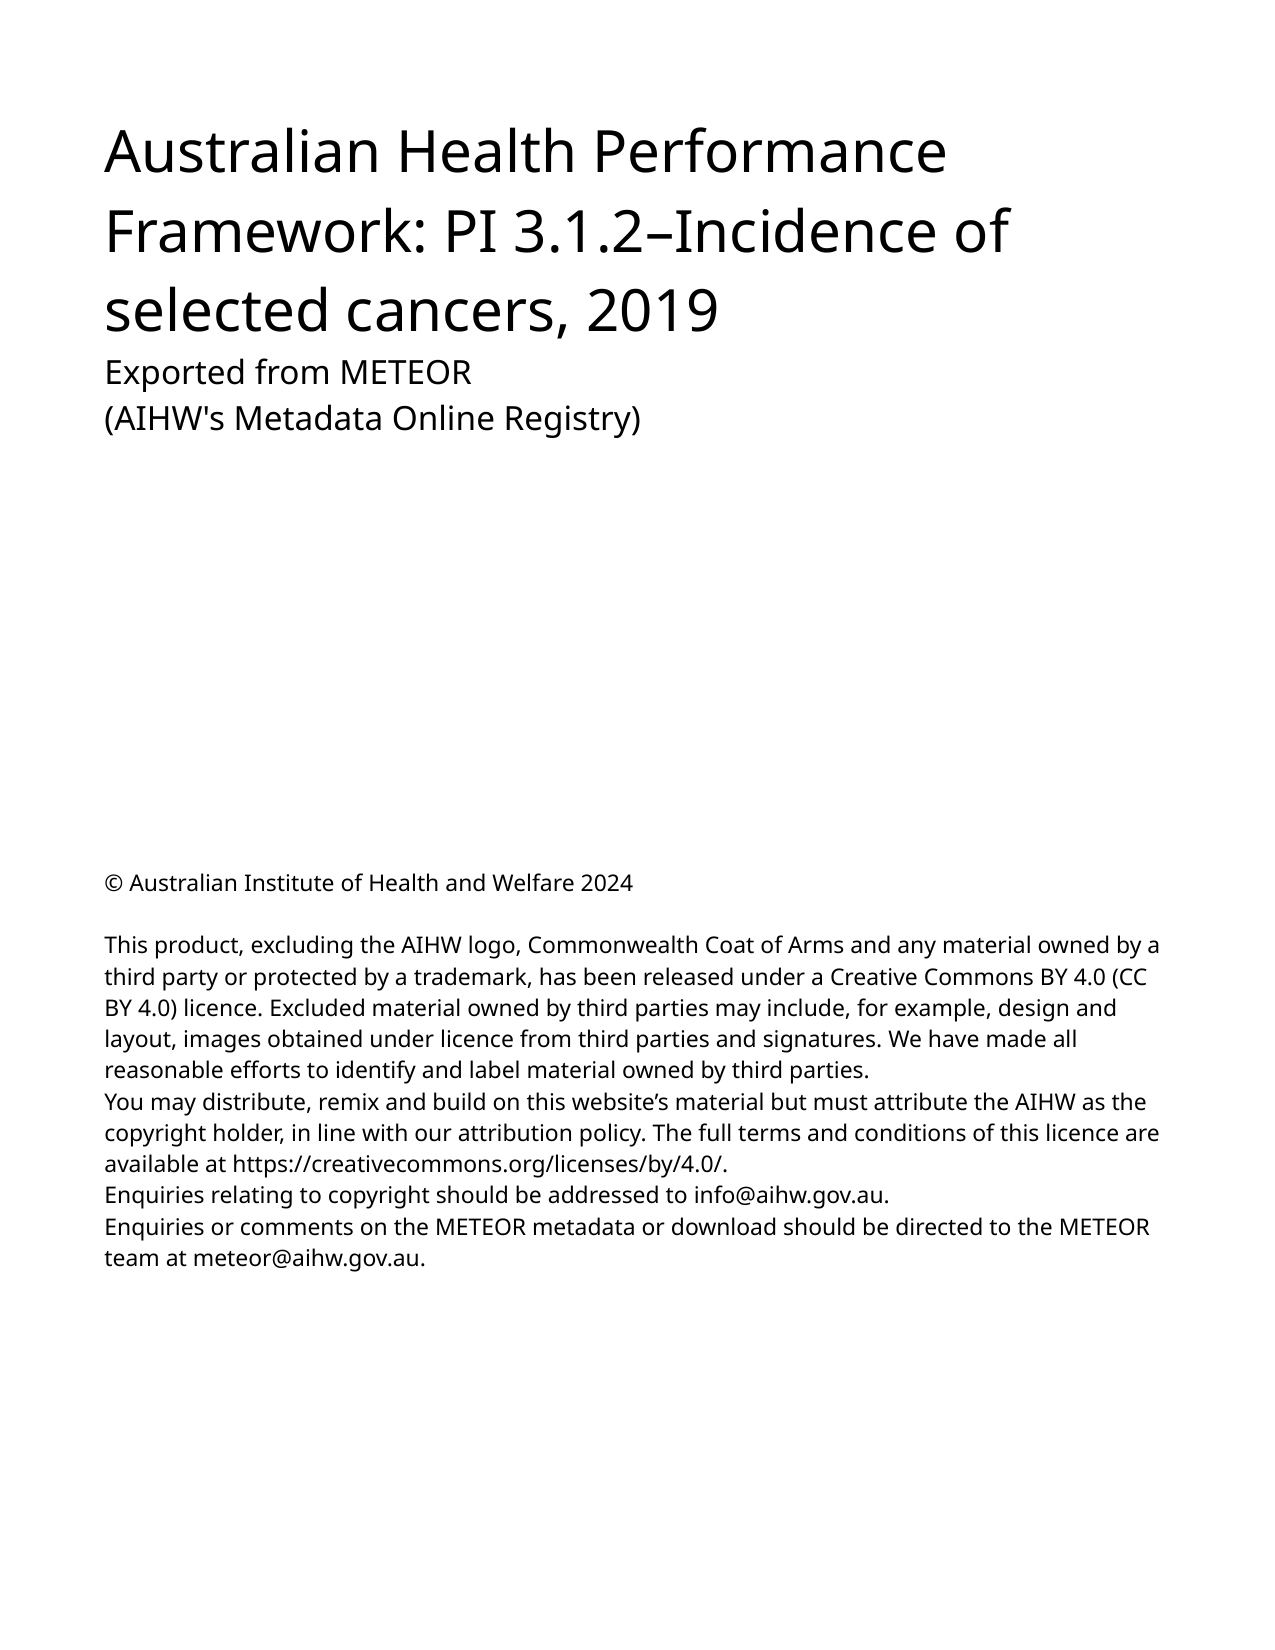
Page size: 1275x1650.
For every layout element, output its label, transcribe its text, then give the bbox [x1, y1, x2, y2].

subtitle (AIHW's Metadata Online Registry) [104, 394, 1171, 440]
text You may distribute, remix and build on this website’s material but must attribute the AIHW as the copyright holder, in line with our attribution policy. The full terms and conditions of this licence are available at https://creativecommons.org/licenses/by/4.0/. [104, 1086, 1171, 1179]
text Enquiries relating to copyright should be addressed to info@aihw.gov.au. [104, 1179, 1171, 1211]
text © Australian Institute of Health and Welfare 2024 [104, 867, 1171, 898]
text Enquiries or comments on the METEOR metadata or download should be directed to the METEOR team at meteor@aihw.gov.au. [104, 1211, 1171, 1273]
title Australian Health Performance Framework: PI 3.1.2–Incidence of selected cancers, 2019 [104, 110, 1171, 349]
subtitle Exported from METEOR [104, 349, 1171, 394]
text This product, excluding the AIHW logo, Commonwealth Coat of Arms and any material owned by a third party or protected by a trademark, has been released under a Creative Commons BY 4.0 (CC BY 4.0) licence. Excluded material owned by third parties may include, for example, design and layout, images obtained under licence from third parties and signatures. We have made all reasonable efforts to identify and label material owned by third parties. [104, 929, 1171, 1086]
